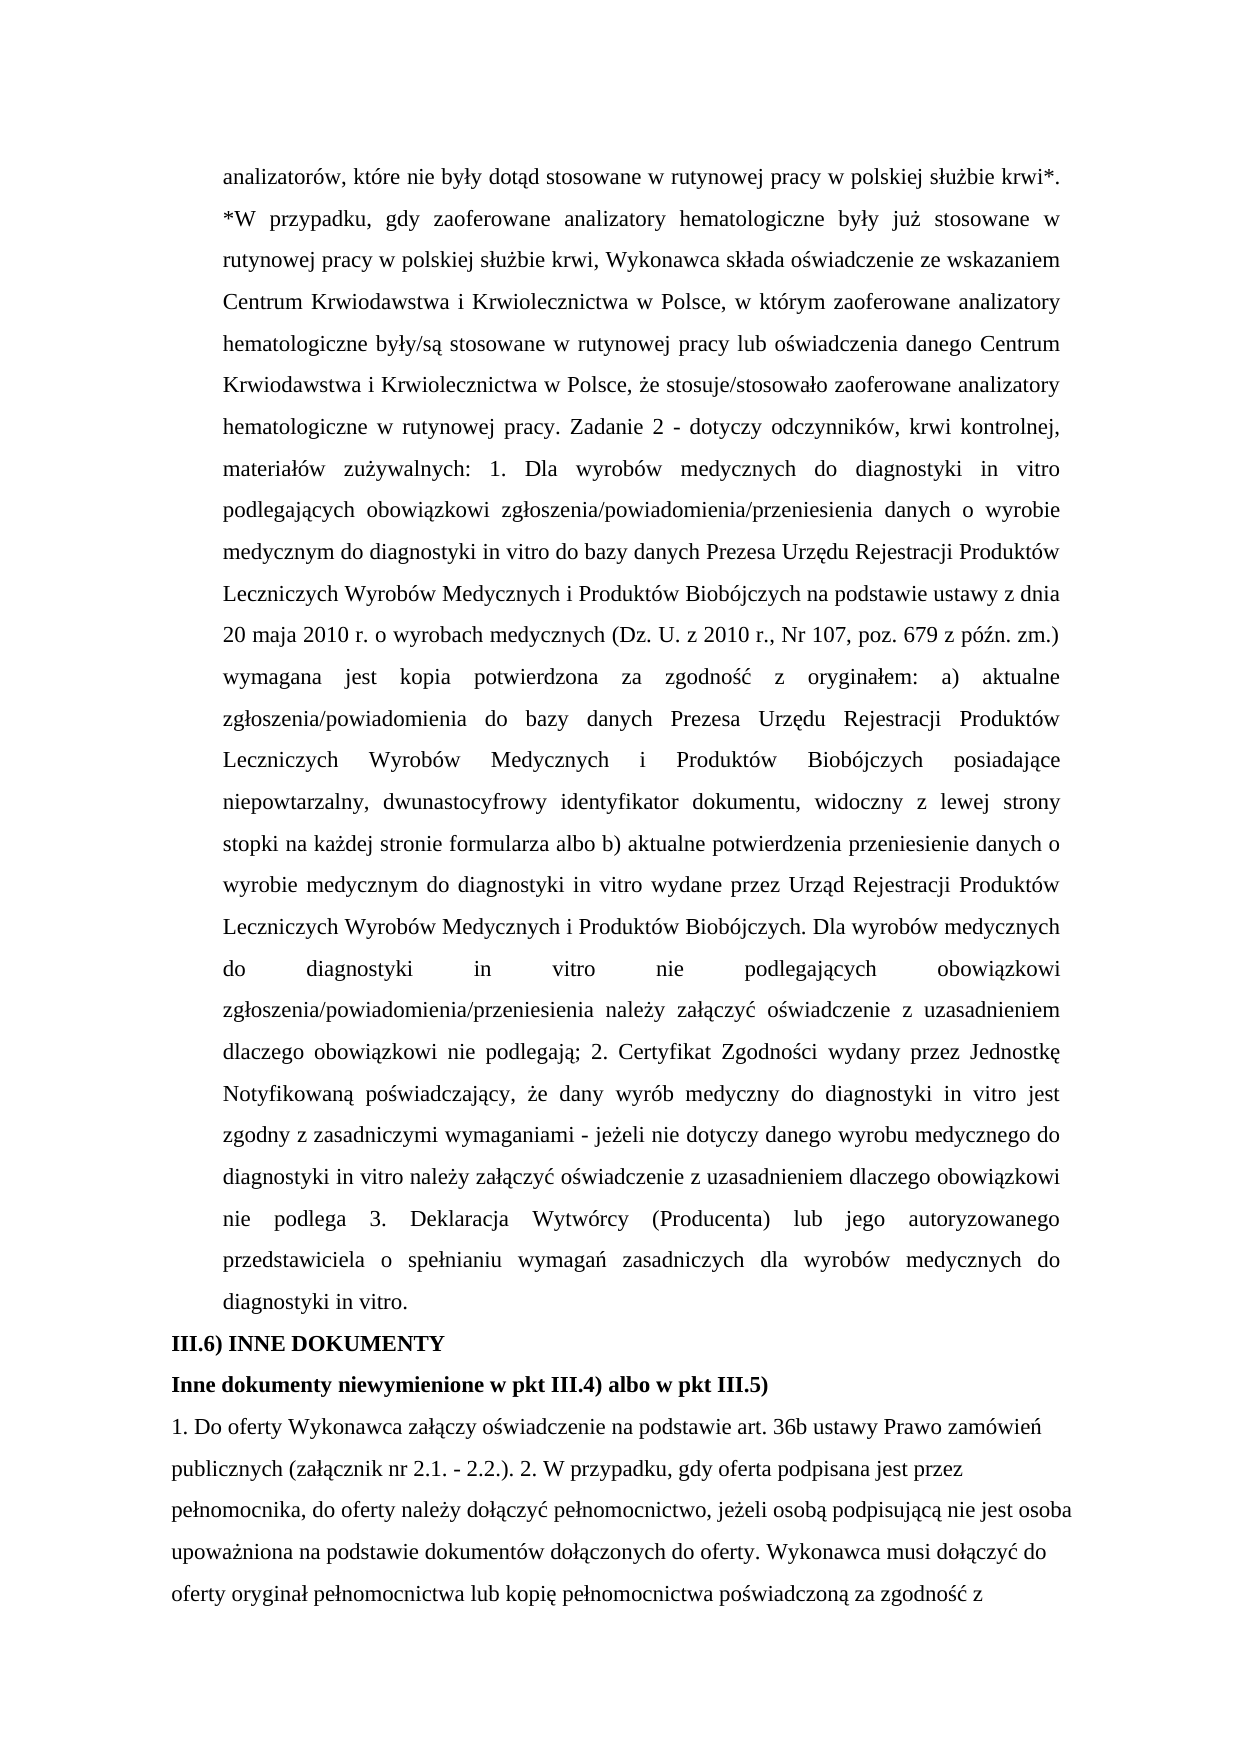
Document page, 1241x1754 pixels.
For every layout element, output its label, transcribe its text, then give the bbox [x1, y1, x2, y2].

text Inne dokumenty niewymienione w pkt III.4) albo w pkt III.5) [171, 1356, 1093, 1398]
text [223, 148, 1061, 1314]
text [171, 1398, 1093, 1606]
text III.6) INNE DOKUMENTY [171, 1314, 1093, 1356]
